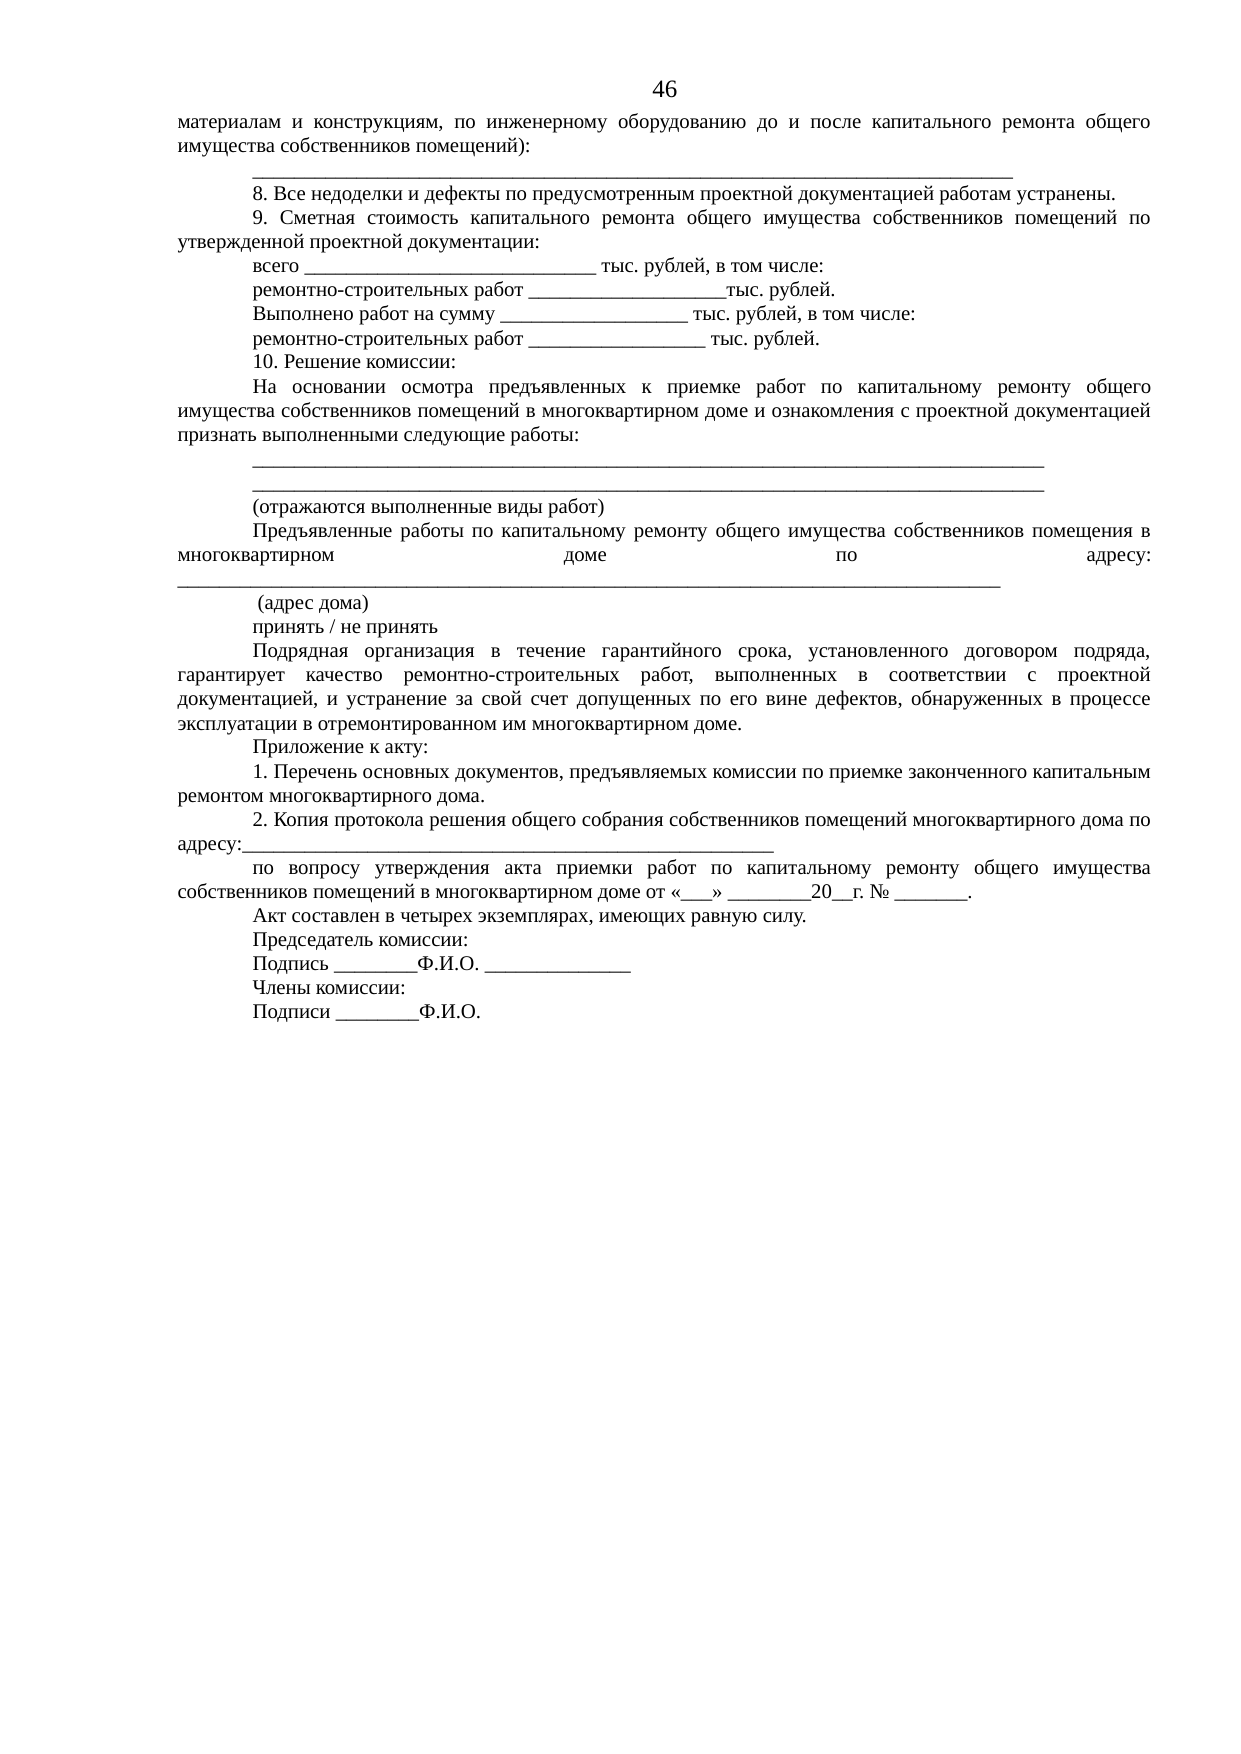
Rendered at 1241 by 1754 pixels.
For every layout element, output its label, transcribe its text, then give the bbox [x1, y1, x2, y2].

text На основании осмотра предъявленных к приемке работ по капитальному ремонту общего имущества собственников помещений в многоквартирном доме и ознакомления с проектной документацией признать выполненными следующие работы: [177, 373, 1152, 446]
text Подпись ________Ф.И.О. ______________ [177, 951, 1152, 975]
text ____________________________________________________________________________ [177, 446, 1152, 470]
text (отражаются выполненные виды работ) [177, 494, 1152, 518]
text ремонтно-строительных работ ___________________тыс. рублей. [177, 277, 1152, 301]
text 2. Копия протокола решения общего собрания собственников помещений многоквартирного дома по адресу:___________________________________________________ [177, 807, 1152, 855]
text Председатель комиссии: [177, 927, 1152, 951]
text Подписи ________Ф.И.О. [177, 999, 1152, 1023]
text Члены комиссии: [177, 975, 1152, 999]
text ____________________________________________________________________________ [177, 470, 1152, 494]
text _________________________________________________________________________ [177, 157, 1152, 181]
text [177, 109, 1152, 157]
text Приложение к акту: [177, 734, 1152, 758]
text Предъявленные работы по капитальному ремонту общего имущества собственников помещения в многоквартирном доме по адресу: _______________________________________________________________________________ [177, 518, 1152, 590]
text Выполнено работ на сумму __________________ тыс. рублей, в том числе: [177, 301, 1152, 325]
text ремонтно-строительных работ _________________ тыс. рублей. [177, 325, 1152, 349]
text всего ____________________________ тыс. рублей, в том числе: [177, 253, 1152, 277]
text 10. Решение комиссии: [177, 349, 1152, 373]
text по вопросу утверждения акта приемки работ по капитальному ремонту общего имущества собственников помещений в многоквартирном доме от «___» ________20__г. № _______. [177, 855, 1152, 903]
text 8. Все недоделки и дефекты по предусмотренным проектной документацией работам устранены. [177, 181, 1152, 205]
text принять / не принять [177, 614, 1152, 638]
text Акт составлен в четырех экземплярах, имеющих равную силу. [177, 903, 1152, 927]
text 1. Перечень основных документов, предъявляемых комиссии по приемке законченного капитальным ремонтом многоквартирного дома. [177, 758, 1152, 807]
text (адрес дома) [177, 590, 1152, 614]
text Подрядная организация в течение гарантийного срока, установленного договором подряда, гарантирует качество ремонтно-строительных работ, выполненных в соответствии с проектной документацией, и устранение за свой счет допущенных по его вине дефектов, обнаруженных в процессе эксплуатации в отремонтированном им многоквартирном доме. [177, 638, 1152, 734]
text 9. Сметная стоимость капитального ремонта общего имущества собственников помещений по утвержденной проектной документации: [177, 205, 1152, 253]
